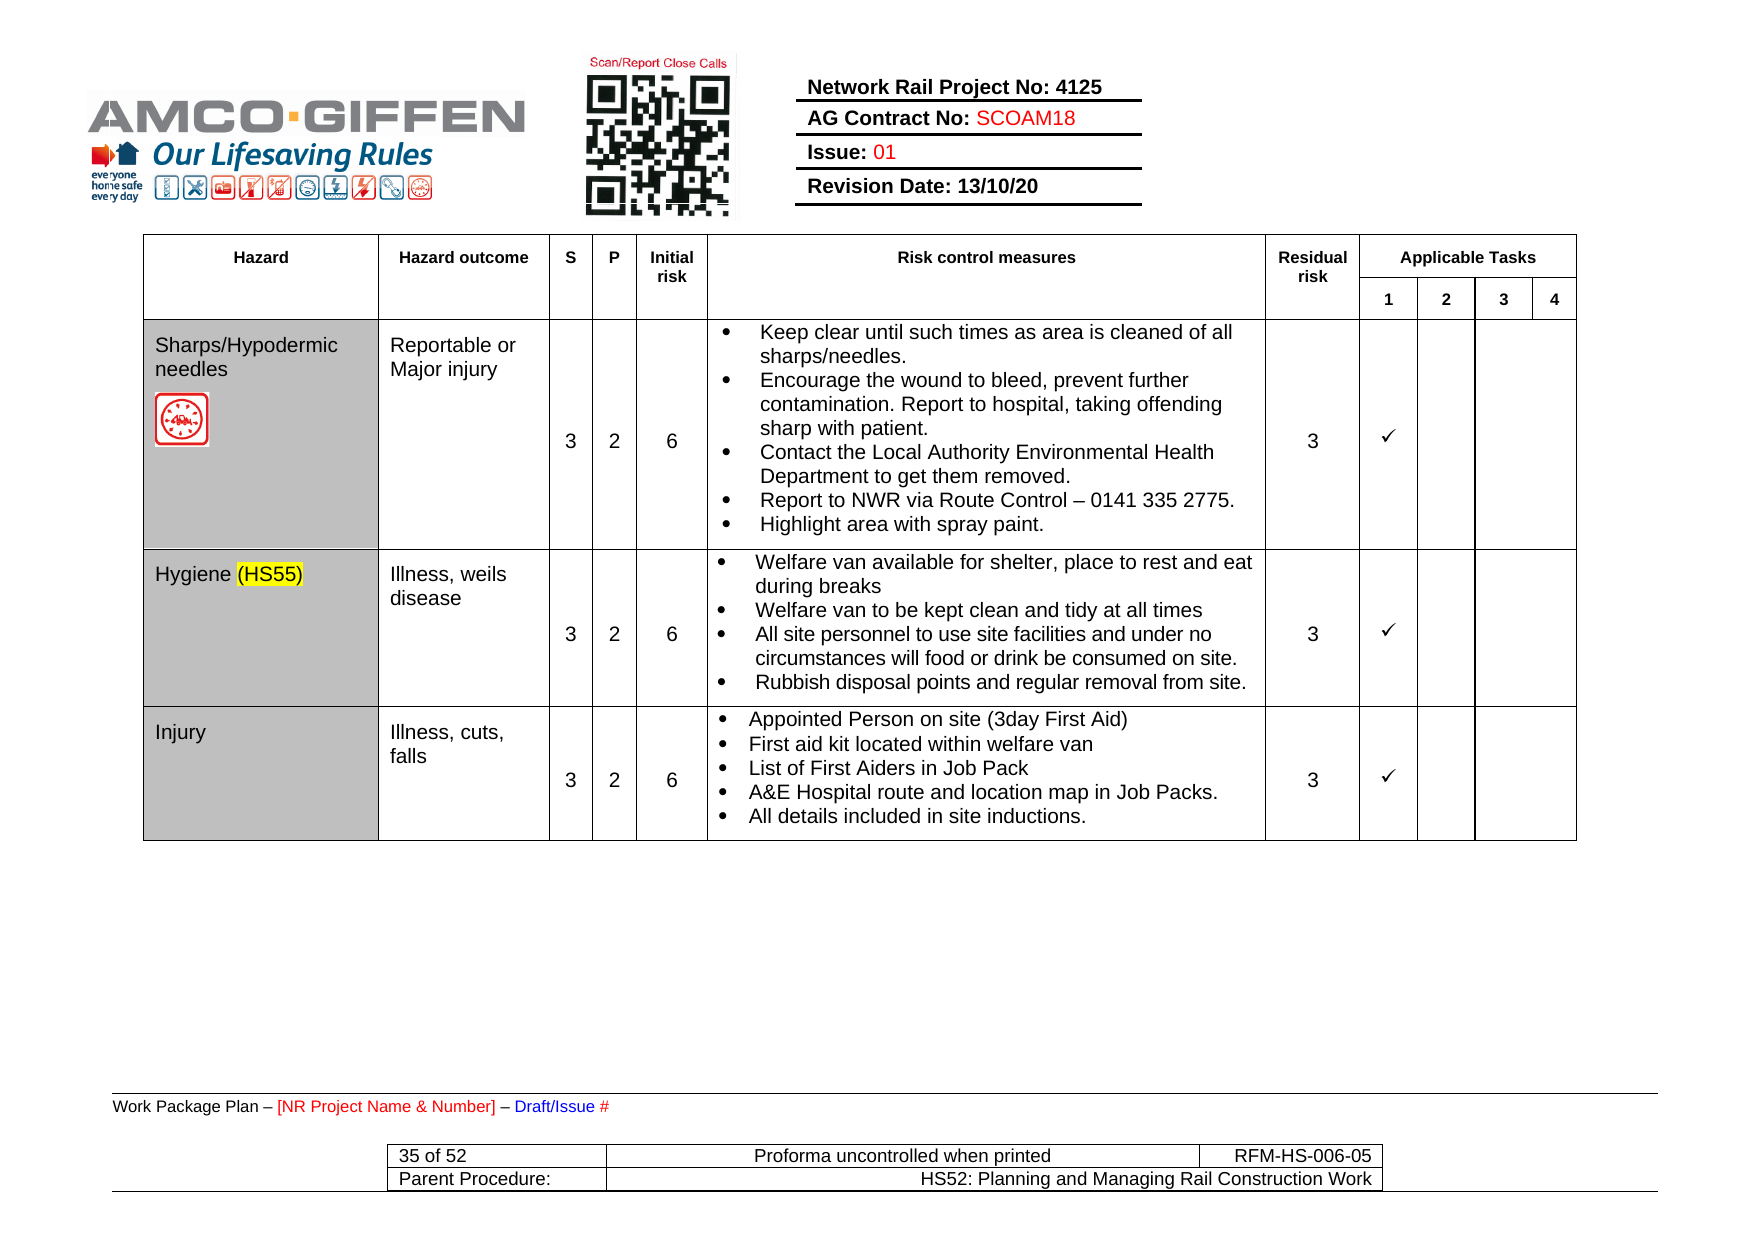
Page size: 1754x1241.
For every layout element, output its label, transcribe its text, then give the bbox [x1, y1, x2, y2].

table_cell Appointed Person on site (3day First Aid) First aid kit located within welfare van List of First Aiders in Job Pack A&E Hospital route and location map in Job Packs. All details included in site inductions. [708, 707, 1265, 840]
table_cell 3 [550, 707, 592, 840]
table_header Applicable Tasks [1360, 235, 1576, 277]
table_cell 6 [637, 550, 707, 706]
picture [86, 90, 109, 136]
picture [581, 50, 740, 74]
table_header S [550, 235, 592, 319]
table_cell [1360, 550, 1417, 706]
table_cell Illness, weils disease [379, 550, 549, 706]
table_cell 6 [637, 707, 707, 840]
table_cell Keep clear until such times as area is cleaned of all sharps/needles. Encourage the wound to bleed, prevent further contamination. Report to hospital, taking offending sharp with patient. Contact the Local Authority Environmental Health Department to get them removed. Report to NWR via Route Control – 0141 335 2775. Highlight area with spray paint. [708, 320, 1265, 548]
table_cell [1360, 320, 1417, 548]
table_cell 2 [593, 320, 636, 548]
table_cell 3 [1476, 278, 1532, 319]
table_header Hazard [144, 235, 378, 319]
table_cell Hygiene (HS55) [144, 550, 378, 706]
table_cell 2 [593, 550, 636, 706]
table_cell 2 [1418, 278, 1474, 319]
table_cell Injury [144, 707, 378, 840]
table_cell 1 [1360, 278, 1417, 319]
table_cell Illness, cuts, falls [379, 707, 549, 840]
table_cell Sharps/Hypodermic needles [144, 320, 378, 548]
table_cell [1476, 320, 1576, 548]
picture [110, 90, 526, 137]
table_cell [1360, 707, 1417, 840]
table_cell 6 [637, 320, 707, 548]
table_header Initial risk [637, 235, 707, 319]
table_cell [1476, 707, 1576, 840]
table_cell 4 [1533, 278, 1576, 319]
table_header Risk control measures [708, 235, 1265, 319]
table_cell [1476, 550, 1576, 706]
table_cell 3 [550, 550, 592, 706]
table_header Residual risk [1266, 235, 1359, 319]
table_cell 3 [1266, 707, 1359, 840]
table_header Hazard outcome [379, 235, 549, 319]
picture [581, 75, 740, 203]
table_cell 3 [1266, 550, 1359, 706]
table_cell Welfare van available for shelter, place to rest and eat during breaks Welfare van to be kept clean and tidy at all times All site personnel to use site facilities and under no circumstances will food or drink be consumed on site. Rubbish disposal points and regular removal from site. [708, 550, 1265, 706]
table_cell 3 [1266, 320, 1359, 548]
picture [581, 204, 740, 221]
table_cell [1418, 320, 1474, 548]
table_header P [593, 235, 636, 319]
table_cell 3 [550, 320, 592, 548]
table_cell Reportable or Major injury [379, 320, 549, 548]
table_cell 2 [593, 707, 636, 840]
table_cell [1418, 707, 1474, 840]
table_cell [1418, 550, 1474, 706]
